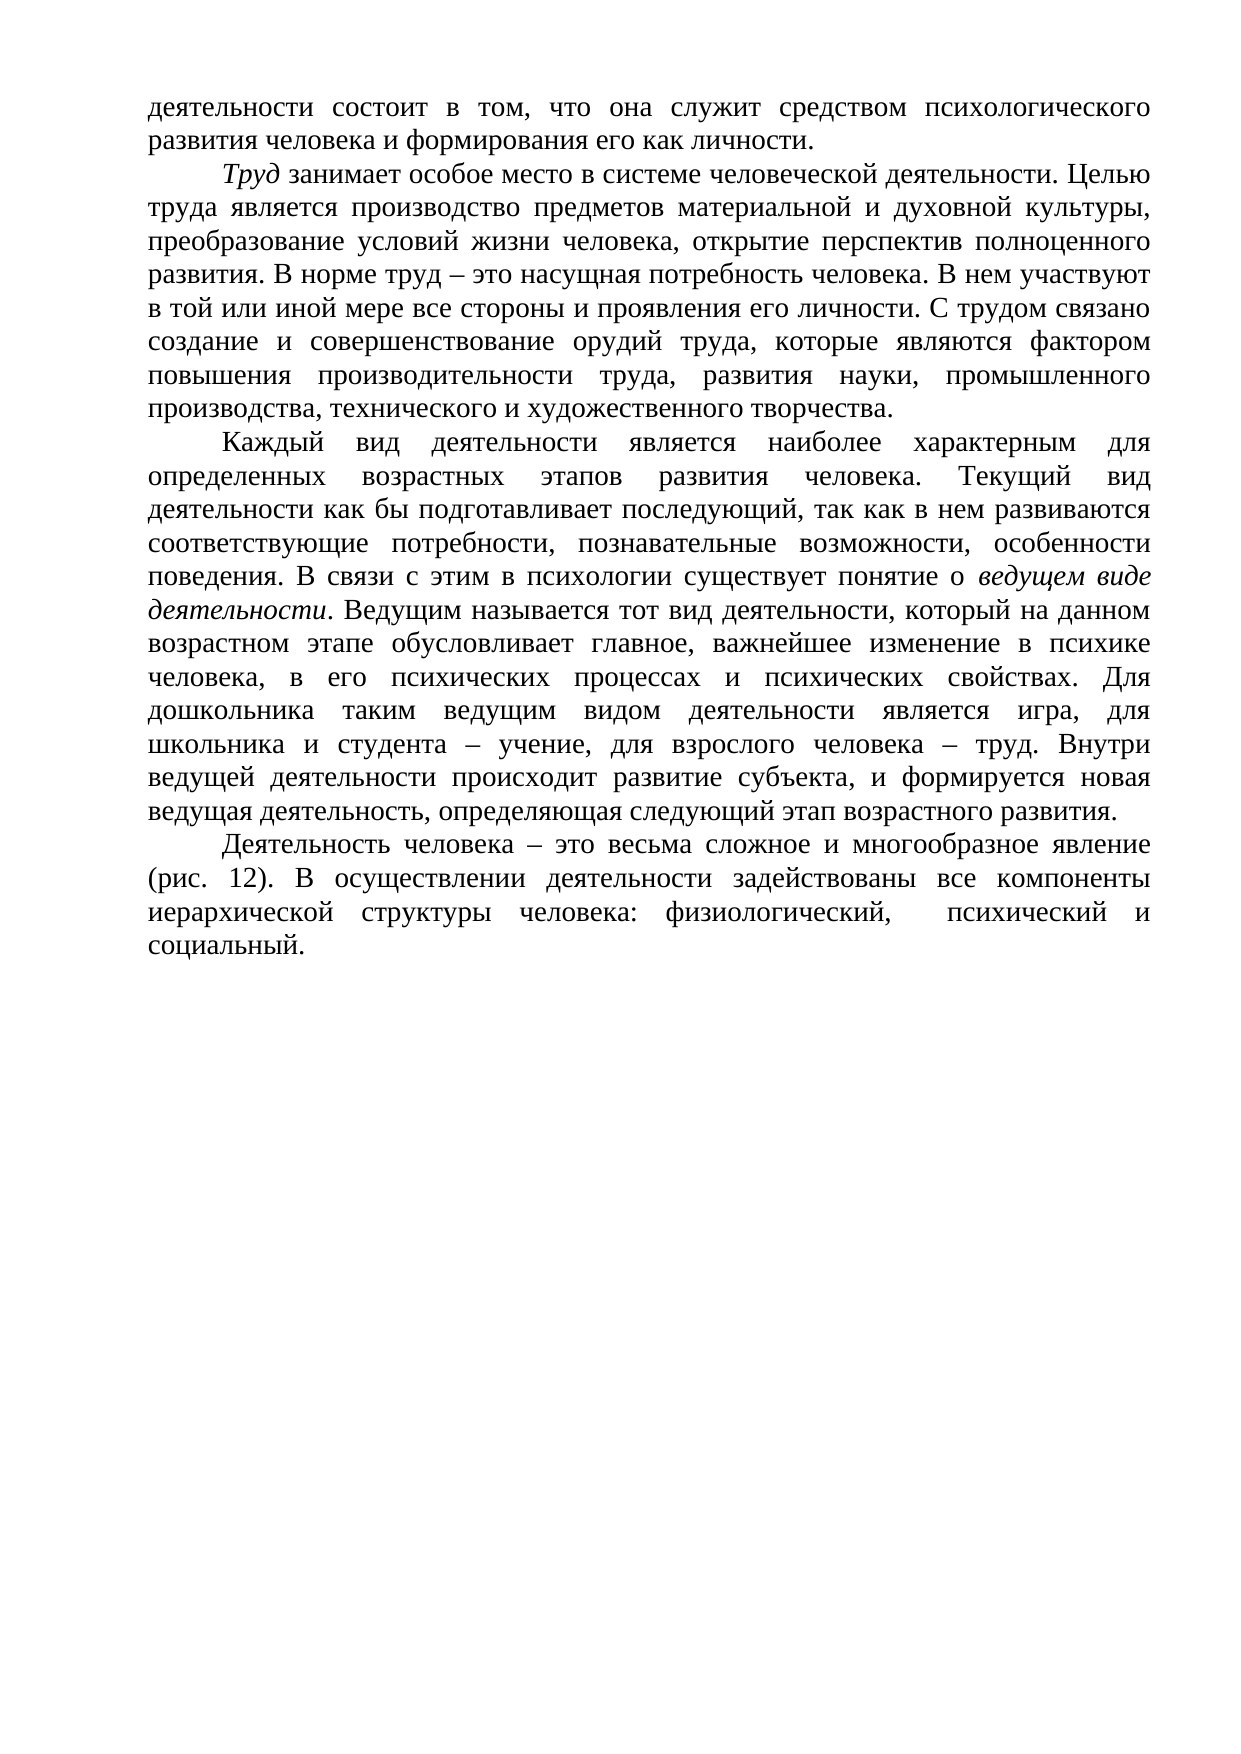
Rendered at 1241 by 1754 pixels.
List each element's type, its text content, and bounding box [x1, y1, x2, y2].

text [148, 89, 1152, 156]
text Деятельность человека – это весьма сложное и многообразное явление (рис. 12). В осуществлении деятельности задействованы все компоненты иерархической структуры человека: физиологический, психический и социальный. [148, 827, 1152, 961]
text Труд занимает особое место в системе человеческой деятельности. Целью труда является производство предметов материальной и духовной культуры, преобразование условий жизни человека, открытие перспектив полноценного развития. В норме труд – это насущная потребность человека. В нем участвуют в той или иной мере все стороны и проявления его личности. С трудом связано создание и совершенствование орудий труда, которые являются фактором повышения производительности труда, развития науки, промышленного производства, технического и художественного творчества. [148, 156, 1152, 424]
text Каждый вид деятельности является наиболее характерным для определенных возрастных этапов развития человека. Текущий вид деятельности как бы подготавливает последующий, так как в нем развиваются соответствующие потребности, познавательные возможности, особенности поведения. В связи с этим в психологии существует понятие о ведущем виде деятельности. Ведущим называется тот вид деятельности, который на данном возрастном этапе обусловливает главное, важнейшее изменение в психике человека, в его психических процессах и психических свойствах. Для дошкольника таким ведущим видом деятельности является игра, для школьника и студента – учение, для взрослого человека – труд. Внутри ведущей деятельности происходит развитие субъекта, и формируется новая ведущая деятельность, определяющая следующий этап возрастного развития. [148, 424, 1152, 827]
